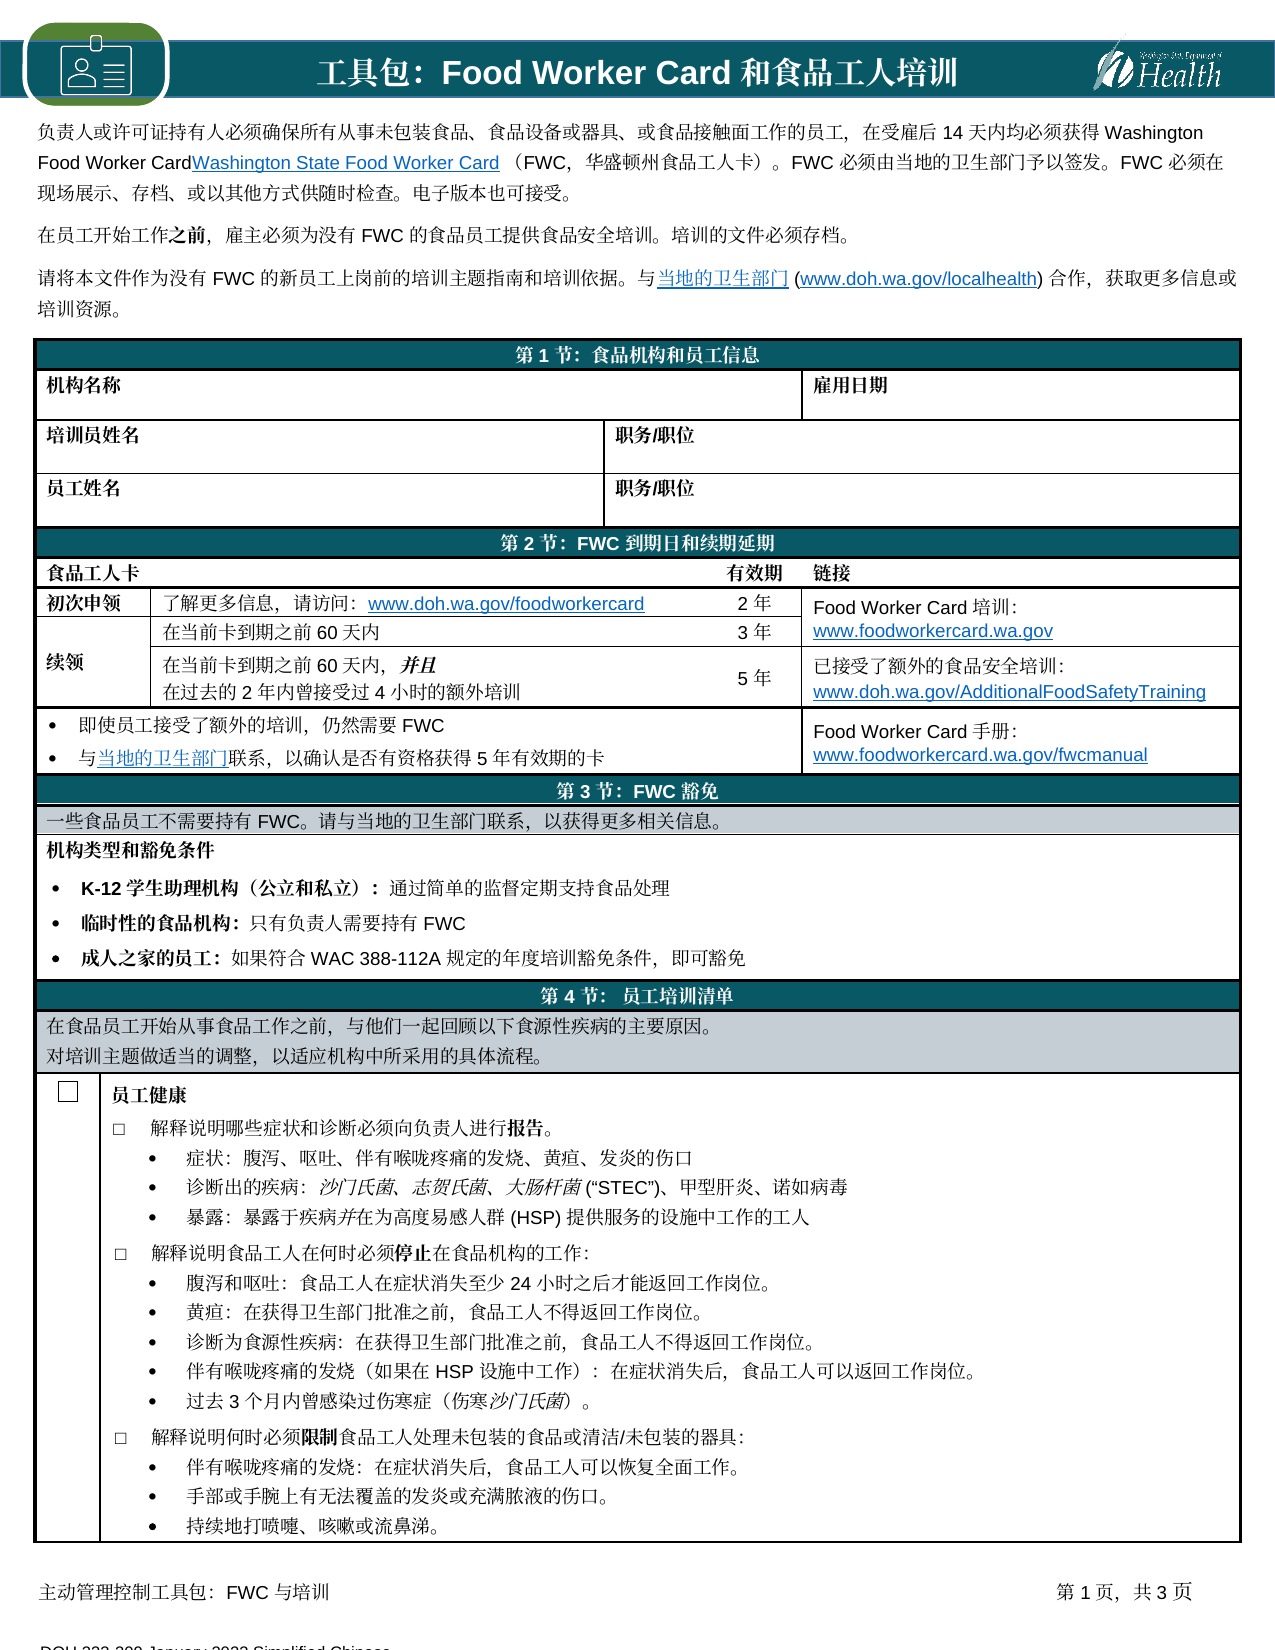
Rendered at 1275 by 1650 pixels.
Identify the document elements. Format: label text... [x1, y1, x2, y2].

table_cell 雇用日期 [803, 371, 1239, 419]
table_cell [37, 1074, 99, 1541]
table_cell 机构类型和豁免条件 K-12 学生助理机构（公立和私立）：通过简单的监督定期支持食品处理 临时性的食品机构：只有负责人需要持有 FWC 成人之家的员工：如果符合 WAC 388-112A 规定的年度培训豁免条件，即可豁免 [37, 835, 1239, 978]
text 在员工开始工作之前，雇主必须为没有 FWC 的食品员工提供食品安全培训。培训的文件必须存档。 [37, 221, 1237, 248]
table_cell 有效期 [707, 559, 802, 586]
table_cell 3 年 [707, 617, 801, 646]
table_cell 在当前卡到期之前 60 天内 [151, 617, 707, 646]
table_cell 职务/职位 [605, 474, 1239, 526]
table_cell 2 年 [707, 589, 801, 616]
table_cell 机构名称 [37, 371, 801, 419]
text 负责人或许可证持有人必须确保所有从事未包装食品、食品设备或器具、或食品接触面工作的员工，在受雇后 14 天内均必须获得 Washington Food Worker CardWashington State Food Worker Card （FWC，华盛顿州食品工人卡）。FWC 必须由当地的卫生部门予以签发。FWC 必须在现场展示、存档、或以其他方式供随时检查。电子版本也可接受。 [37, 117, 1237, 205]
table_cell 职务/职位 [605, 421, 1239, 472]
table_cell 5 年 [707, 647, 801, 706]
table_cell 在当前卡到期之前 60 天内，并且 在过去的 2 年内曾接受过 4 小时的额外培训 [151, 647, 707, 706]
picture [1093, 33, 1222, 91]
table_cell 即使员工接受了额外的培训，仍然需要 FWC 与当地的卫生部门联系，以确认是否有资格获得 5 年有效期的卡 [37, 709, 801, 773]
table_cell 初次申领 [37, 589, 150, 616]
table_cell 培训员姓名 [37, 421, 603, 472]
table_header 第 1 节：食品机构和员工信息 [37, 341, 1239, 368]
table_cell 链接 [802, 559, 1239, 586]
table_cell 在食品员工开始从事食品工作之前，与他们一起回顾以下食源性疾病的主要原因。 对培训主题做适当的调整，以适应机构中所采用的具体流程。 [37, 1012, 1239, 1072]
table_cell 了解更多信息，请访问：www.doh.wa.gov/foodworkercard [151, 589, 707, 616]
table_cell 第 4 节： 员工培训清单 [37, 982, 1239, 1009]
table_cell 续领 [37, 617, 150, 706]
table_cell Food Worker Card 手册： www.foodworkercard.wa.gov/fwcmanual [803, 709, 1239, 773]
table_cell 已接受了额外的食品安全培训： www.doh.wa.gov/AdditionalFoodSafetyTraining [802, 647, 1239, 706]
table_cell 员工健康 解释说明哪些症状和诊断必须向负责人进行报告。 症状：腹泻、呕吐、伴有喉咙疼痛的发烧、黄疸、发炎的伤口 诊断出的疾病：沙门氏菌、志贺氏菌、大肠杆菌 (“STEC”)、甲型肝炎、诺如病毒 暴露：暴露于疾病并在为高度易感人群 (HSP) 提供服务的设施中工作的工人 解释说明食品工人在何时必须停止在食品机构的工作： 腹泻和呕吐：食品工人在症状消失至少 24 小时之后才能返回工作岗位。 黄疸：在获得卫生部门批准之前，食品工人不得返回工作岗位。 诊断为食源性疾病：在获得卫生部门批准之前，食品工人不得返回工作岗位。 伴有喉咙疼痛的发烧（如果在 HSP 设施中工作）：在症状消失后，食品工人可以返回工作岗位。 过去 3 个月内曾感染过伤寒症（伤寒沙门氏菌）。 解释说明何时必须限制食品工人处理未包装的食品或清洁/未包装的器具： 伴有喉咙疼痛的发烧：在症状消失后，食品工人可以恢复全面工作。 手部或手腕上有无法覆盖的发炎或充满脓液的伤口。 持续地打喷嚏、咳嗽或流鼻涕。 [101, 1074, 1239, 1541]
table_cell 一些食品员工不需要持有 FWC。请与当地的卫生部门联系，以获得更多相关信息。 [37, 807, 1239, 833]
table_cell Food Worker Card 培训： www.foodworkercard.wa.gov [802, 589, 1239, 646]
text 请将本文件作为没有 FWC 的新员工上岗前的培训主题指南和培训依据。与当地的卫生部门 (www.doh.wa.gov/localhealth) 合作，获取更多信息或培训资源。 [37, 264, 1237, 322]
table_cell 第 3 节：FWC 豁免 [37, 776, 1239, 803]
picture [53, 23, 139, 105]
table_cell 第 2 节：FWC 到期日和续期延期 [37, 529, 1239, 556]
table_cell 员工姓名 [37, 474, 603, 526]
table_cell 食品工人卡 [37, 559, 707, 586]
